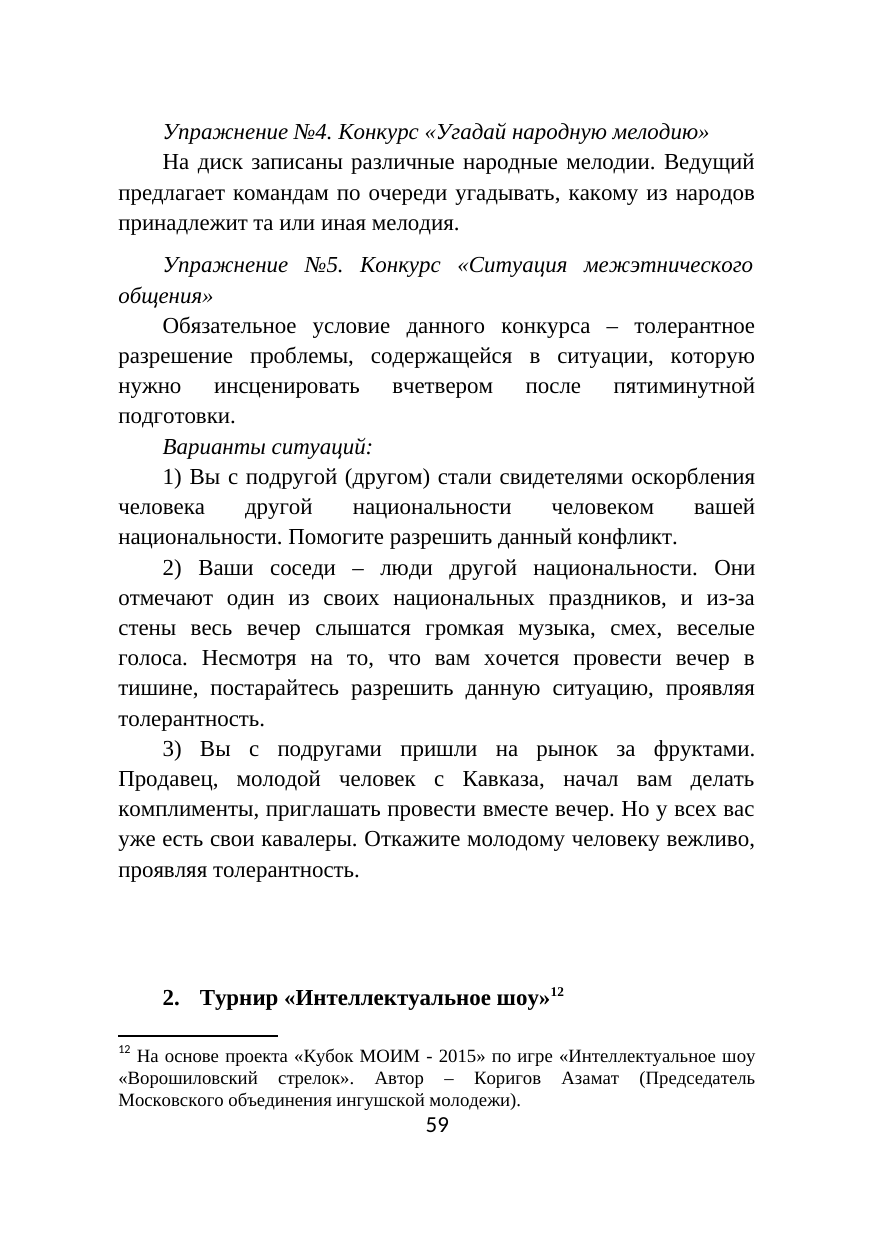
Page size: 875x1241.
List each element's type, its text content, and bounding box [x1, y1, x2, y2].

text На диск записаны различные народные мелодии. Ведущий предлагает командам по очереди угадывать, какому из народов принадлежит та или иная мелодия. [118, 148, 756, 235]
text Упражнение №5. Конкурс «Ситуация межэтнического общения» [118, 251, 756, 308]
text Обязательное условие данного конкурса – толерантное разрешение проблемы, содержащейся в ситуации, которую нужно инсценировать вчетвером после пятиминутной подготовки. [118, 312, 756, 429]
text 1) Вы с подругой (другом) стали свидетелями оскорбления человека другой национальности человеком вашей национальности. Помогите разрешить данный конфликт. [118, 463, 756, 550]
list Турнир «Интеллектуальное шоу» [162, 984, 756, 1010]
text 3) Вы с подругами пришли на рынок за фруктами. Продавец, молодой человек с Кавказа, начал вам делать комплименты, приглашать провести вместе вечер. Но у всех вас уже есть свои кавалеры. Откажите молодому человеку вежливо, проявляя толерантность. [118, 735, 756, 882]
text Варианты ситуаций: [118, 433, 756, 459]
text 2) Ваши соседи – люди другой национальности. Они отмечают один из своих национальных праздников, и из-за стены весь вечер слышатся громкая музыка, смех, веселые голоса. Несмотря на то, что вам хочется провести вечер в тишине, постарайтесь разрешить данную ситуацию, проявляя толерантность. [118, 553, 756, 731]
text Упражнение №4. Конкурс «Угадай народную мелодию» [118, 118, 756, 144]
